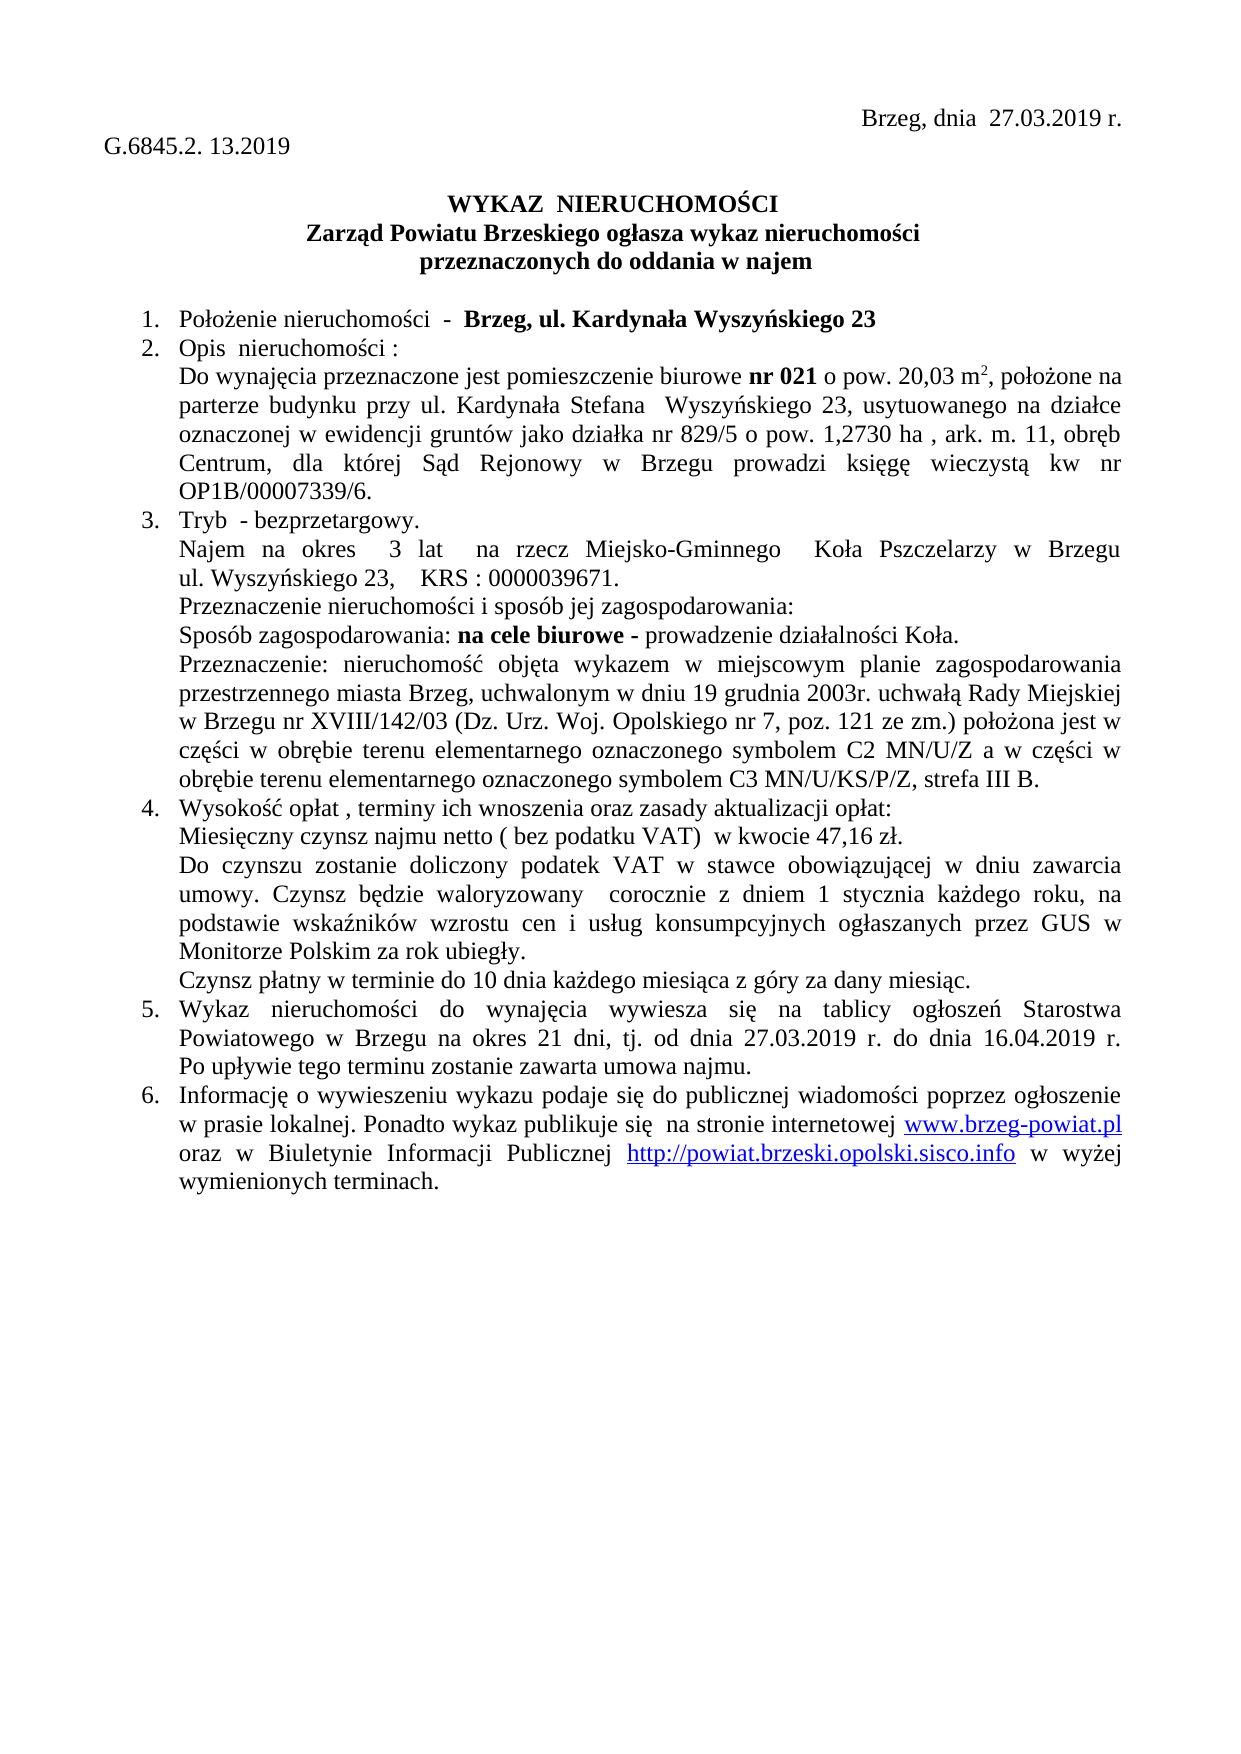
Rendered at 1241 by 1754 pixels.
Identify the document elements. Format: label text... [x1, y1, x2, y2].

text przeznaczonych do oddania w najem [103, 246, 1122, 275]
list Informację o wywieszeniu wykazu podaje się do publicznej wiadomości poprzez ogłoszenie w prasie lokalnej. Ponadto wykaz publikuje się na stronie internetowej www.brzeg-powiat.pl oraz w Biuletynie Informacji Publicznej http://powiat.brzeski.opolski.sisco.info w wyżej wymienionych terminach. [141, 1080, 1122, 1195]
text Najem na okres 3 lat na rzecz Miejsko-Gminnego Koła Pszczelarzy w Brzegu ul. Wyszyńskiego 23, KRS : 0000039671. [178, 534, 1122, 591]
list Tryb - bezprzetargowy. [141, 505, 1122, 534]
text Czynsz płatny w terminie do 10 dnia każdego miesiąca z góry za dany miesiąc. [178, 965, 1122, 994]
text Do czynszu zostanie doliczony podatek VAT w stawce obowiązującej w dniu zawarcia umowy. Czynsz będzie waloryzowany corocznie z dniem 1 stycznia każdego roku, na podstawie wskaźników wzrostu cen i usług konsumpcyjnych ogłaszanych przez GUS w Monitorze Polskim za rok ubiegły. [178, 850, 1122, 965]
text G.6845.2. 13.2019 [103, 131, 1122, 160]
text Zarząd Powiatu Brzeskiego ogłasza wykaz nieruchomości [103, 218, 1122, 246]
text Przeznaczenie nieruchomości i sposób jej zagospodarowania: [178, 591, 1122, 620]
text Sposób zagospodarowania: na cele biurowe - prowadzenie działalności Koła. [178, 620, 1122, 649]
text Brzeg, dnia 27.03.2019 r. [103, 103, 1122, 131]
list Wysokość opłat , terminy ich wnoszenia oraz zasady aktualizacji opłat: [141, 793, 1122, 821]
list Położenie nieruchomości - Brzeg, ul. Kardynała Wyszyńskiego 23 [141, 304, 1122, 333]
text Przeznaczenie: nieruchomość objęta wykazem w miejscowym planie zagospodarowania przestrzennego miasta Brzeg, uchwalonym w dniu 19 grudnia 2003r. uchwałą Rady Miejskiej w Brzegu nr XVIII/142/03 (Dz. Urz. Woj. Opolskiego nr 7, poz. 121 ze zm.) położona jest w części w obrębie terenu elementarnego oznaczonego symbolem C2 MN/U/Z a w części w obrębie terenu elementarnego oznaczonego symbolem C3 MN/U/KS/P/Z, strefa III B. [178, 649, 1122, 793]
text WYKAZ NIERUCHOMOŚCI [103, 189, 1122, 218]
text Miesięczny czynsz najmu netto ( bez podatku VAT) w kwocie 47,16 zł. [178, 821, 1122, 850]
list Wykaz nieruchomości do wynajęcia wywiesza się na tablicy ogłoszeń Starostwa Powiatowego w Brzegu na okres 21 dni, tj. od dnia 27.03.2019 r. do dnia 16.04.2019 r. Po upływie tego terminu zostanie zawarta umowa najmu. [141, 994, 1122, 1080]
text Do wynajęcia przeznaczone jest pomieszczenie biurowe nr 021 o pow. 20,03 m2, położone na parterze budynku przy ul. Kardynała Stefana Wyszyńskiego 23, usytuowanego na działce oznaczonej w ewidencji gruntów jako działka nr 829/5 o pow. 1,2730 ha , ark. m. 11, obręb Centrum, dla której Sąd Rejonowy w Brzegu prowadzi księgę wieczystą kw nr OP1B/00007339/6. [178, 361, 1122, 505]
list Opis nieruchomości : [141, 333, 1122, 361]
